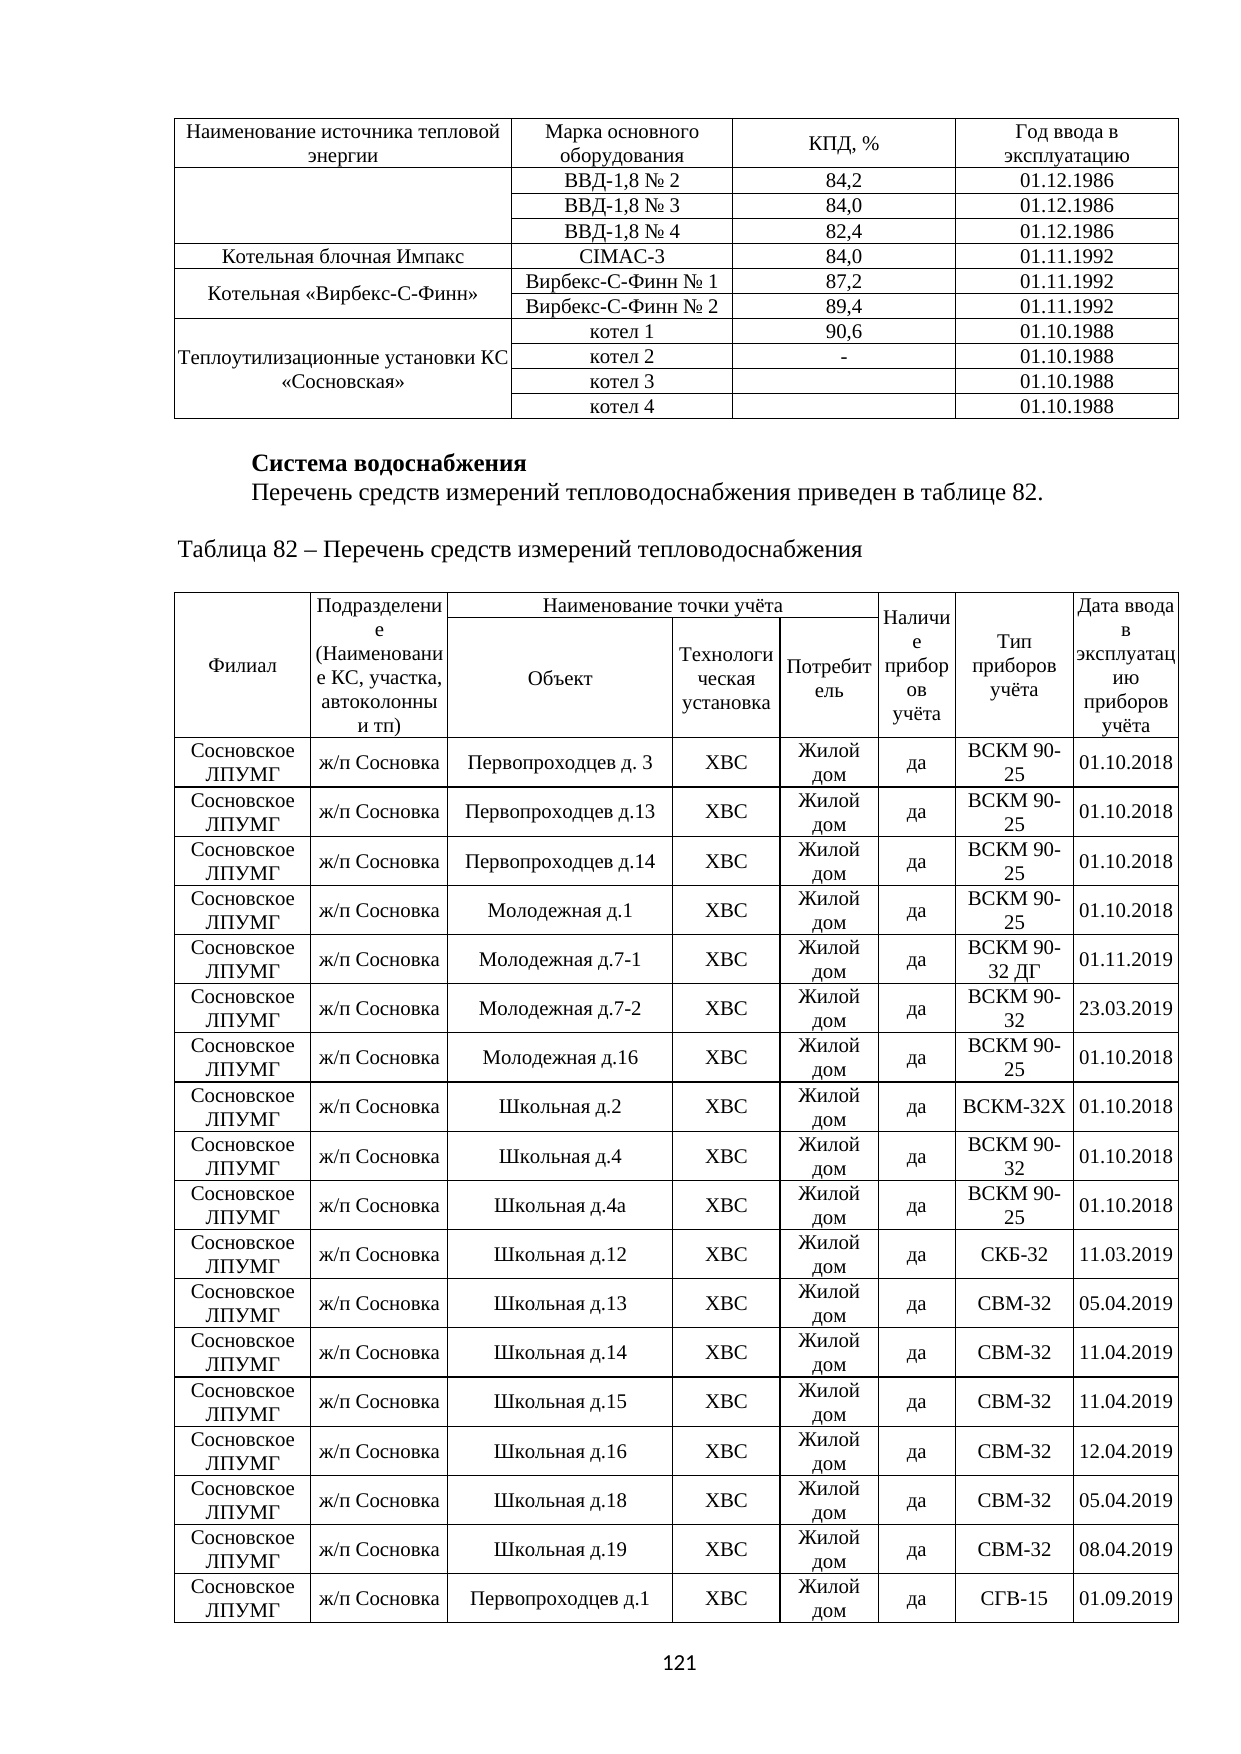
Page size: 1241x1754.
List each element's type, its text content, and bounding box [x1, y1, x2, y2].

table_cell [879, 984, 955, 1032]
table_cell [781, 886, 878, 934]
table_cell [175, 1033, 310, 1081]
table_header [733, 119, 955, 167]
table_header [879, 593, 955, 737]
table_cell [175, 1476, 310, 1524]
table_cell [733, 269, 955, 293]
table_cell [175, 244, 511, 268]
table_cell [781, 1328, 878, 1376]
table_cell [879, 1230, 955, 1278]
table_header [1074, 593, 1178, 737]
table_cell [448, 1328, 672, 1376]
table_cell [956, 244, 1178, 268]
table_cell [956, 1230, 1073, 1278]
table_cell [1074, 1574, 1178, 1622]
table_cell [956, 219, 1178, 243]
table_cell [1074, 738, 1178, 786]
text Перечень средств измерений тепловодоснабжения приведен в таблице 82. [177, 477, 1181, 506]
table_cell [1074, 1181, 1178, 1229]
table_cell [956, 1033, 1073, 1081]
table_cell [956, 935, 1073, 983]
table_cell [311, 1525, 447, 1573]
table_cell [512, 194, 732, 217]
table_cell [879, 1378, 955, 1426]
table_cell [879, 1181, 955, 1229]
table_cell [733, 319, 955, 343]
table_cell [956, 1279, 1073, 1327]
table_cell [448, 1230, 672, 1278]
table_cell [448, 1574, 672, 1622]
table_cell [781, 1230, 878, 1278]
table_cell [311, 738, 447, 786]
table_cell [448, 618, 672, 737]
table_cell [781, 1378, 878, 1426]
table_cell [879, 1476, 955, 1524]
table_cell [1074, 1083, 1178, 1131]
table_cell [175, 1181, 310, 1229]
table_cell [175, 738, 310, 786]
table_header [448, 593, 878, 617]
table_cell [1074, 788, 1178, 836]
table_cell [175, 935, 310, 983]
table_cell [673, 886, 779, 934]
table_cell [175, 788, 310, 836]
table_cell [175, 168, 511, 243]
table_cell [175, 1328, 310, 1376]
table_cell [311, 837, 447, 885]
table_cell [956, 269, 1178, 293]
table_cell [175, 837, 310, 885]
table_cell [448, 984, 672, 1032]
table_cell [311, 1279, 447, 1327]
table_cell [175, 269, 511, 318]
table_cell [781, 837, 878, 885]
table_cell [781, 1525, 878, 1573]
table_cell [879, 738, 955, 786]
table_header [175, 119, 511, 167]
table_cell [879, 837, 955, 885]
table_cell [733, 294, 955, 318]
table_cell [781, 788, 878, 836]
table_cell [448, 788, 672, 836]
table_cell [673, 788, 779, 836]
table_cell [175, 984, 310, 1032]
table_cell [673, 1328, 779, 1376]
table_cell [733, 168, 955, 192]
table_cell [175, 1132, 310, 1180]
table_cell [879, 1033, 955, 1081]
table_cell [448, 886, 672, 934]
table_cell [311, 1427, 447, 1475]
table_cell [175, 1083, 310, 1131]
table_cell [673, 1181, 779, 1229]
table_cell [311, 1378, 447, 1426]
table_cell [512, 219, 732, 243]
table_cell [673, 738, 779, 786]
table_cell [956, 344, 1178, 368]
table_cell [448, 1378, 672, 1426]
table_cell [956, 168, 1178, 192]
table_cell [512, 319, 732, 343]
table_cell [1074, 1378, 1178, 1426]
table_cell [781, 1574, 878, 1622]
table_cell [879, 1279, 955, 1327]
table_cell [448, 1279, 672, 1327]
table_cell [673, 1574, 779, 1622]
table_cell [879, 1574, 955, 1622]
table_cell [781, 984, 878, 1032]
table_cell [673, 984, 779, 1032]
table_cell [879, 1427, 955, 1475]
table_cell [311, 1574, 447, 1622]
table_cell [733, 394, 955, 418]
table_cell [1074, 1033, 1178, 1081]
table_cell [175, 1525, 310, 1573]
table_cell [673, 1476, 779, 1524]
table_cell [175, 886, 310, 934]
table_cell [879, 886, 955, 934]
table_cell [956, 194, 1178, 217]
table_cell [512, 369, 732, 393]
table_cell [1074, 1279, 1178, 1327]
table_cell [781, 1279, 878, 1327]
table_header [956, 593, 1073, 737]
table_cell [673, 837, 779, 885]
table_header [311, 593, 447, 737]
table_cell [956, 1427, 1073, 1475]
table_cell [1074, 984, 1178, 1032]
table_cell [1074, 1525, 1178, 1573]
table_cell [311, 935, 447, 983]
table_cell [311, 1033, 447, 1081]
text Система водоснабжения [177, 448, 1181, 477]
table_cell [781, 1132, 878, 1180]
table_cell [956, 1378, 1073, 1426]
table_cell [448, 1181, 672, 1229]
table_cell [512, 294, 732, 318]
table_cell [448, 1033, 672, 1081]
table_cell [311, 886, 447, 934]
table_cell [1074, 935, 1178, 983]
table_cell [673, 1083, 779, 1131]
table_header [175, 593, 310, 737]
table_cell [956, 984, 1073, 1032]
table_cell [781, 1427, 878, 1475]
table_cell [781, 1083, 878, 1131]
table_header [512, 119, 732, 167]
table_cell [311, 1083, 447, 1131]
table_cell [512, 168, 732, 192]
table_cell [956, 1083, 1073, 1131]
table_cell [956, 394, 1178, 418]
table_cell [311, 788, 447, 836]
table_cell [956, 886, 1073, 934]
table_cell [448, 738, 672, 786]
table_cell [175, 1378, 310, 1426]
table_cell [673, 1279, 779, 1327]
text Таблица 82 – Перечень средств измерений тепловодоснабжения [177, 534, 1181, 563]
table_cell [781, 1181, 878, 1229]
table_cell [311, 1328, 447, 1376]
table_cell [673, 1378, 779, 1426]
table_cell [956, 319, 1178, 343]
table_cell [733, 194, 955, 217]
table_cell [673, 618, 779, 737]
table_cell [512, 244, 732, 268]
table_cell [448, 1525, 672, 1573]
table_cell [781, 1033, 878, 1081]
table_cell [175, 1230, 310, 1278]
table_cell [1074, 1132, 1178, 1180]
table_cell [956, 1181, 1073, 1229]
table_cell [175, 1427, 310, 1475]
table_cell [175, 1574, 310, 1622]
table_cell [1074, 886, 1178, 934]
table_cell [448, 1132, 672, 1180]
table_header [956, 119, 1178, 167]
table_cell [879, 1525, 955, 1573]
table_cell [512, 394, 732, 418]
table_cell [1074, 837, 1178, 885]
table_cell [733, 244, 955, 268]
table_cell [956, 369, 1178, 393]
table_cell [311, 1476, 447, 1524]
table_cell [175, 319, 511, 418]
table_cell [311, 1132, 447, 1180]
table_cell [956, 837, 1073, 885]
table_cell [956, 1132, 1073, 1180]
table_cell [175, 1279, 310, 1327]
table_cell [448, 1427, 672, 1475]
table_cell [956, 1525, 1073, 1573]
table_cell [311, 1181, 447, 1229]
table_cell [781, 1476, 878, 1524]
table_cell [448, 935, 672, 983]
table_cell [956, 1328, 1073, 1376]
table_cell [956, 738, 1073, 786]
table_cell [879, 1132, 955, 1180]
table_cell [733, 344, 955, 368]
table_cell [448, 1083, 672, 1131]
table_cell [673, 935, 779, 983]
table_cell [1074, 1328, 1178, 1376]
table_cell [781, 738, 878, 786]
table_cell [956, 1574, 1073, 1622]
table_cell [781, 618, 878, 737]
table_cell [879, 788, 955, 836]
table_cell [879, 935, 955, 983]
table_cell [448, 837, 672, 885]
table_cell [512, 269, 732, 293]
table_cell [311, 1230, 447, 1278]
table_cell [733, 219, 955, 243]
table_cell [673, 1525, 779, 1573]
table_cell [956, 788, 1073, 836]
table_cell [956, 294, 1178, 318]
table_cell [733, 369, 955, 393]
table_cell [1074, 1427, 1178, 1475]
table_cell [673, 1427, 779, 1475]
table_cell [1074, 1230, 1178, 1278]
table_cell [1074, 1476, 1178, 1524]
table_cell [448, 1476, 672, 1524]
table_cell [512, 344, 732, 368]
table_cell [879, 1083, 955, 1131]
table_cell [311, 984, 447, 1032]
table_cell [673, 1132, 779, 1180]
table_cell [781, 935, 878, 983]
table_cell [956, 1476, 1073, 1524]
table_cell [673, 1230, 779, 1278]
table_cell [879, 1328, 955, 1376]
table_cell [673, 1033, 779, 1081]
